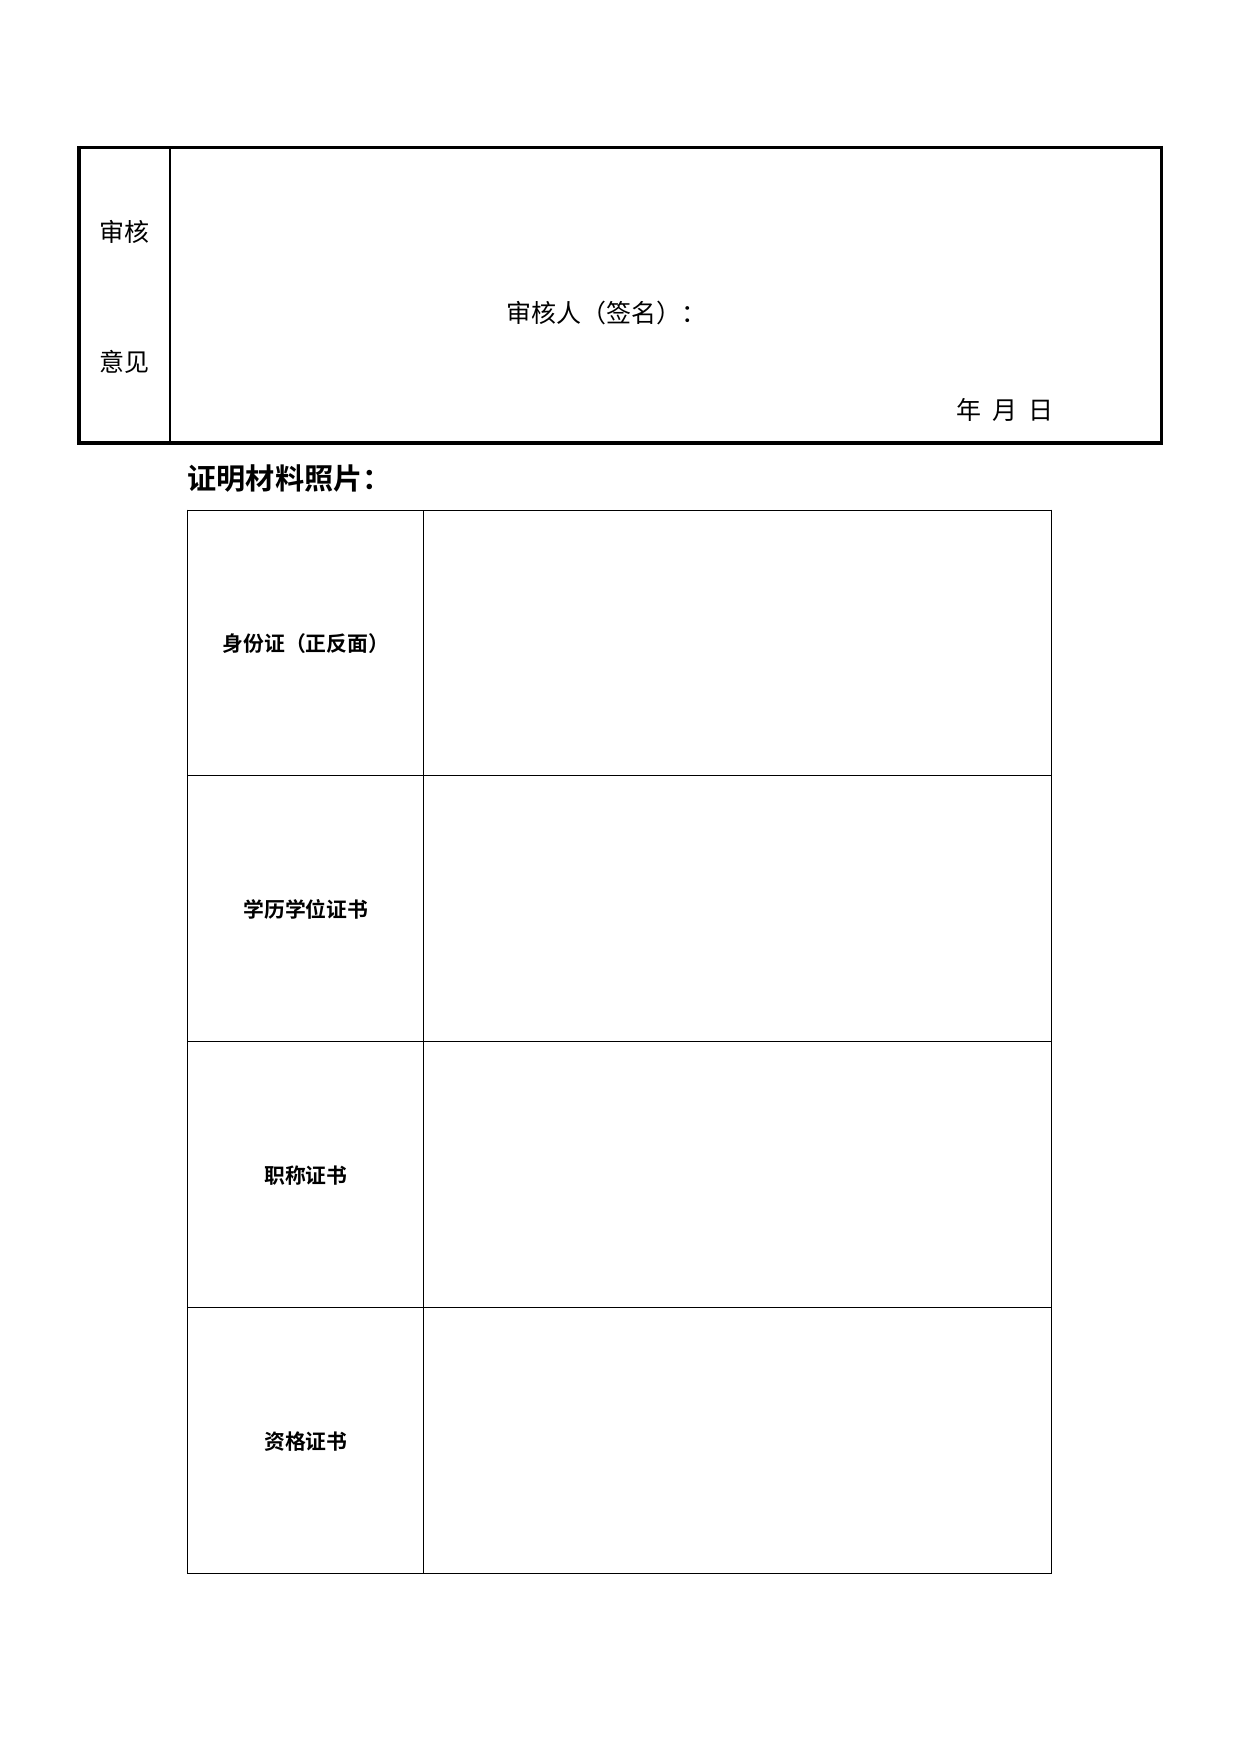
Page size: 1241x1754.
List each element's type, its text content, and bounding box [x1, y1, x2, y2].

table_cell 资格证书 [188, 1308, 423, 1572]
table_cell 职称证书 [188, 1042, 423, 1307]
table_cell [424, 1308, 1051, 1572]
table_header [424, 511, 1051, 775]
table_cell 审核 意见 [81, 149, 169, 441]
table_cell [424, 776, 1051, 1041]
text 证明材料照片： [187, 445, 1053, 509]
table_cell 审核人（签名）： 年 月 日 [171, 149, 1160, 441]
table_cell 学历学位证书 [188, 776, 423, 1041]
table_cell [424, 1042, 1051, 1307]
table_header 身份证（正反面） [188, 511, 423, 775]
